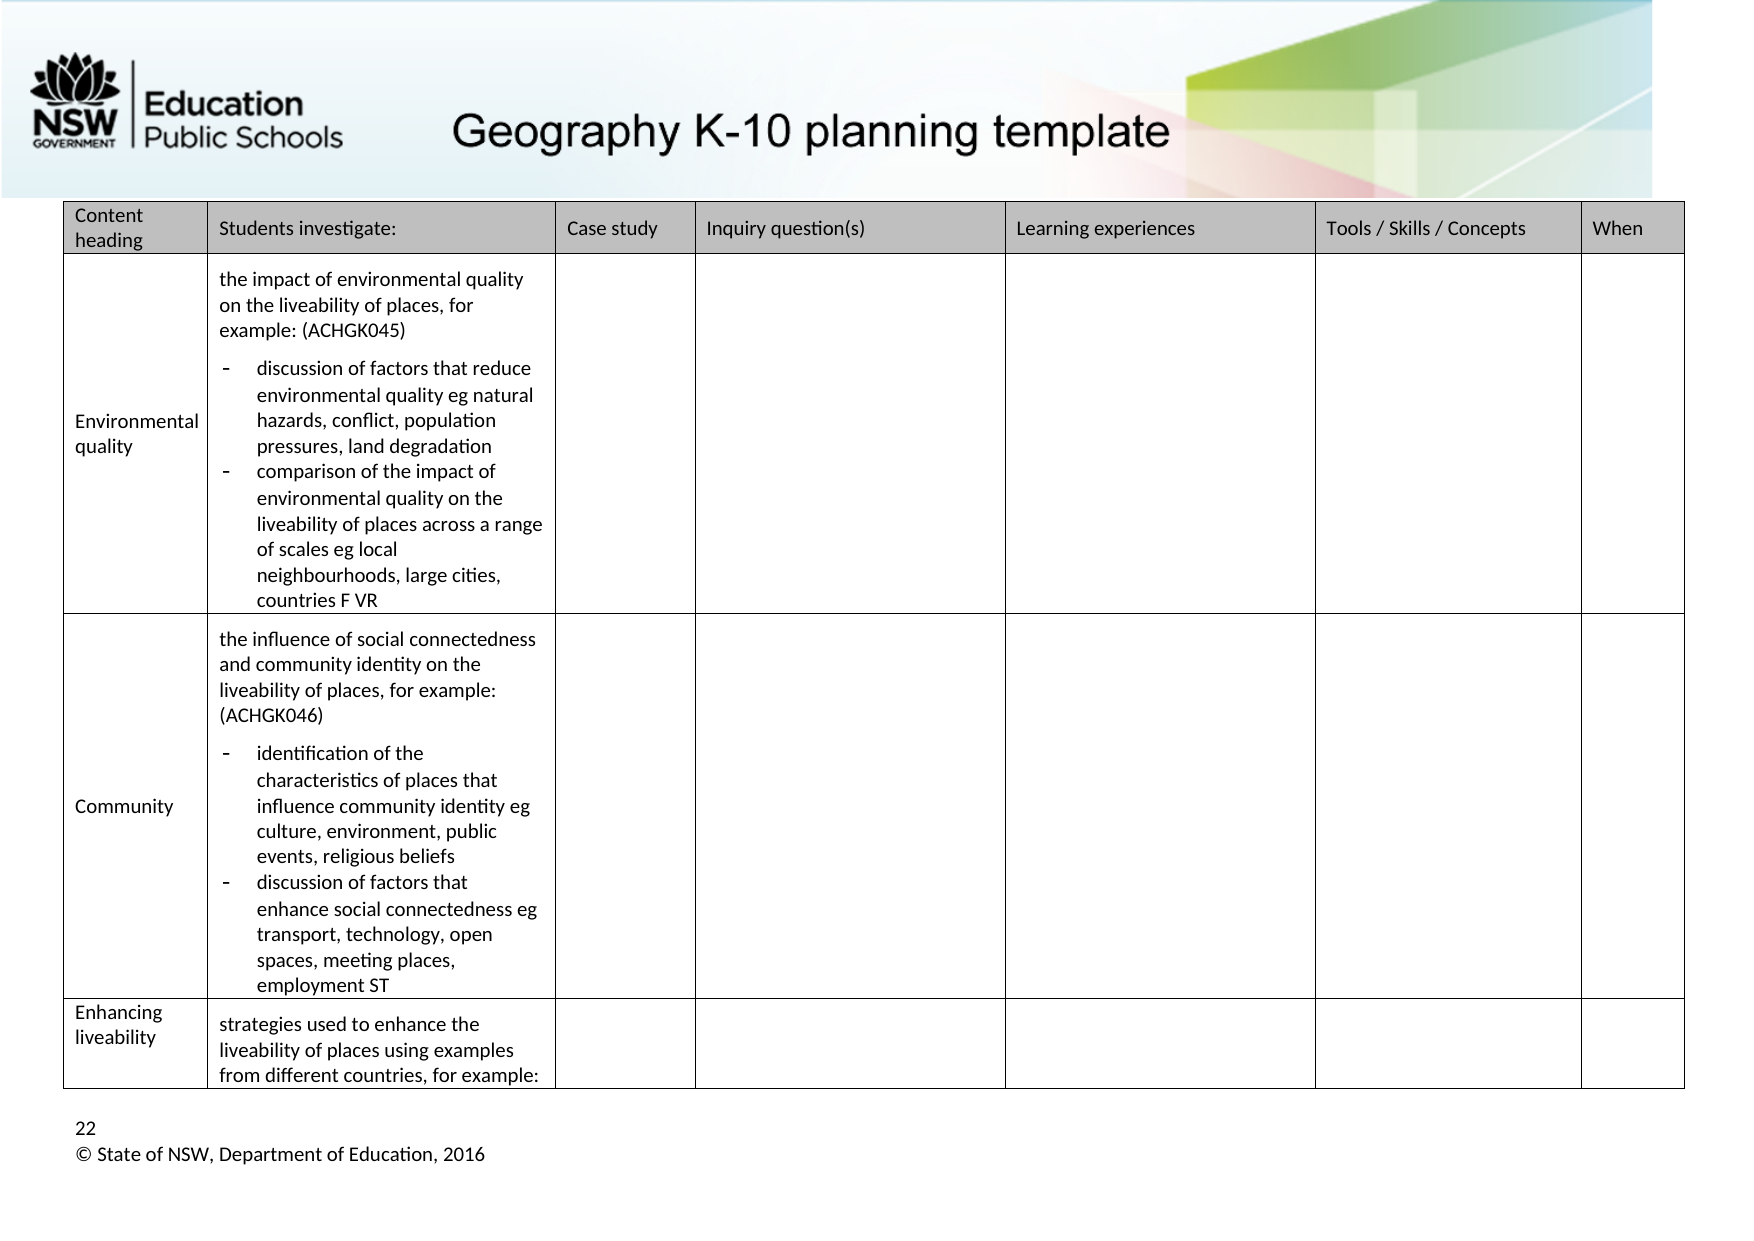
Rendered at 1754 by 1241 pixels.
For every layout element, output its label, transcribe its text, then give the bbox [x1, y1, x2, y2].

table_cell [556, 614, 695, 998]
table_header Learning experiences [1006, 202, 1315, 253]
table_cell the influence of social connectedness and community identity on the liveability of places, for example: (ACHGK046) identification of the characteristics of places that influence community identity eg culture, environment, public events, religious beliefs discussion of factors that enhance social connectedness eg transport, technology, open spaces, meeting places, employment ST [208, 614, 555, 998]
table_cell [1582, 254, 1684, 613]
table_cell [1316, 614, 1581, 998]
table_cell the impact of environmental quality on the liveability of places, for example: (ACHGK045) discussion of factors that reduce environmental quality eg natural hazards, conflict, population pressures, land degradation comparison of the impact of environmental quality on the liveability of places across a range of scales eg local neighbourhoods, large cities, countries F VR [208, 254, 555, 613]
table_cell [696, 999, 1005, 1088]
table_header Case study [556, 202, 695, 253]
table_header Inquiry question(s) [696, 202, 1005, 253]
table_cell [696, 614, 1005, 998]
table_cell [1006, 254, 1315, 613]
table_cell [1006, 614, 1315, 998]
table_cell [1582, 999, 1684, 1088]
table_cell Community [64, 614, 207, 998]
table_cell [1316, 254, 1581, 613]
table_cell [556, 999, 695, 1088]
table_cell [1006, 999, 1315, 1088]
table_cell Environmental quality [64, 254, 207, 613]
table_cell [1316, 999, 1581, 1088]
table_header Content heading [64, 202, 207, 253]
picture [0, 0, 1751, 197]
table_header Students investigate: [208, 202, 555, 253]
table_cell [1582, 614, 1684, 998]
table_cell [556, 254, 695, 613]
table_cell Enhancing liveability [64, 999, 207, 1088]
table_header When [1582, 202, 1684, 253]
table_header Tools / Skills / Concepts [1316, 202, 1581, 253]
table_cell [696, 254, 1005, 613]
